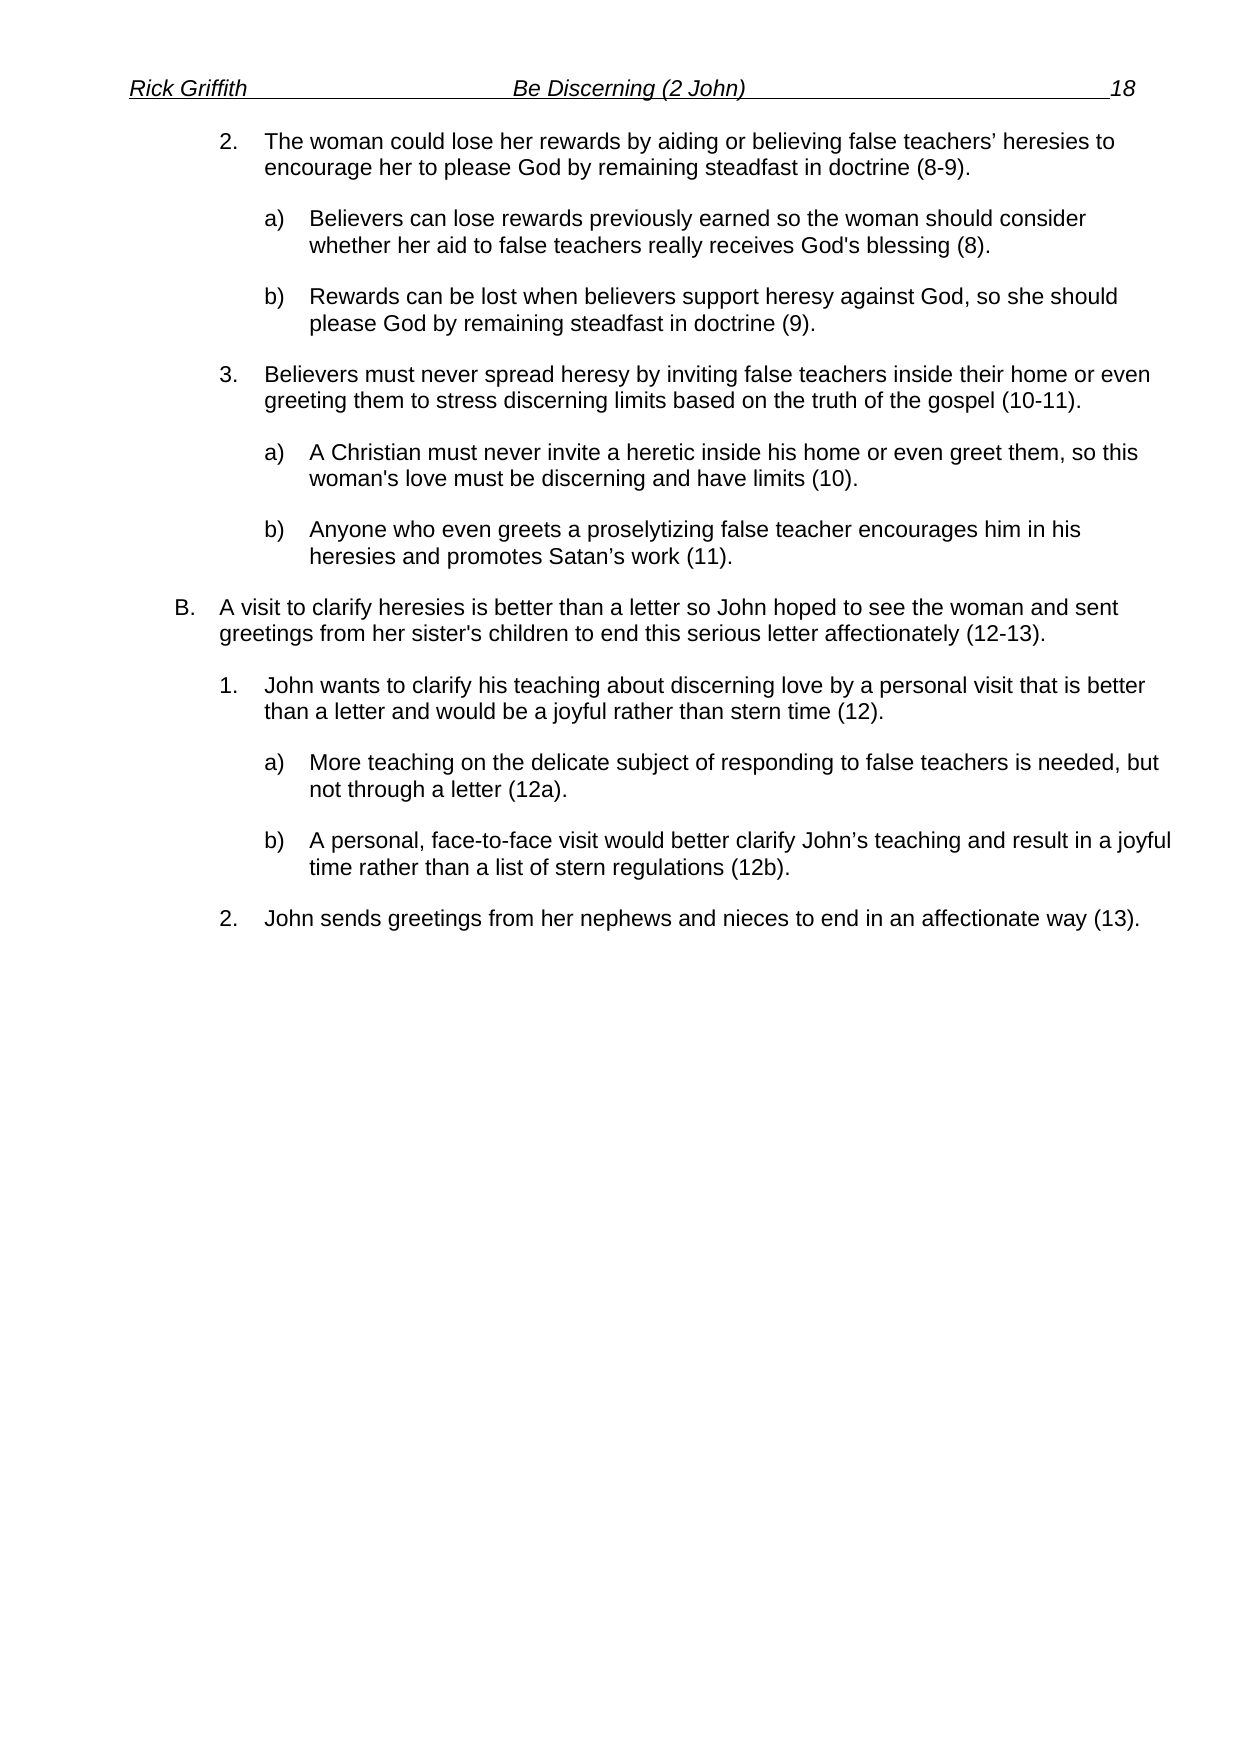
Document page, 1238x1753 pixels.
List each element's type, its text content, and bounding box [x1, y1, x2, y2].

subtitle The woman could lose her rewards by aiding or believing false teachers’ heresies to encourage her to please God by remaining steadfast in doctrine (8-9). [219, 128, 1172, 180]
subtitle Believers must never spread heresy by inviting false teachers inside their home or even greeting them to stress discerning limits based on the truth of the gospel (10-11). [219, 361, 1172, 413]
subtitle John sends greetings from her nephews and nieces to end in an affectionate way (13). [219, 905, 1172, 931]
subtitle John wants to clarify his teaching about discerning love by a personal visit that is better than a letter and would be a joyful rather than stern time (12). [219, 672, 1172, 724]
subtitle A Christian must never invite a heretic inside his home or even greet them, so this woman's love must be discerning and have limits (10). [264, 438, 1172, 491]
subtitle A personal, face-to-face visit would better clarify John’s teaching and result in a joyful time rather than a list of stern regulations (12b). [264, 827, 1172, 880]
subtitle A visit to clarify heresies is better than a letter so John hoped to see the woman and sent greetings from her sister's children to end this serious letter affectionately (12-13). [174, 594, 1172, 647]
subtitle Anyone who even greets a proselytizing false teacher encourages him in his heresies and promotes Satan’s work (11). [264, 516, 1172, 569]
subtitle Rewards can be lost when believers support heresy against God, so she should please God by remaining steadfast in doctrine (9). [264, 283, 1172, 336]
subtitle More teaching on the delicate subject of responding to false teachers is needed, but not through a letter (12a). [264, 749, 1172, 802]
subtitle Believers can lose rewards previously earned so the woman should consider whether her aid to false teachers really receives God's blessing (8). [264, 205, 1172, 258]
